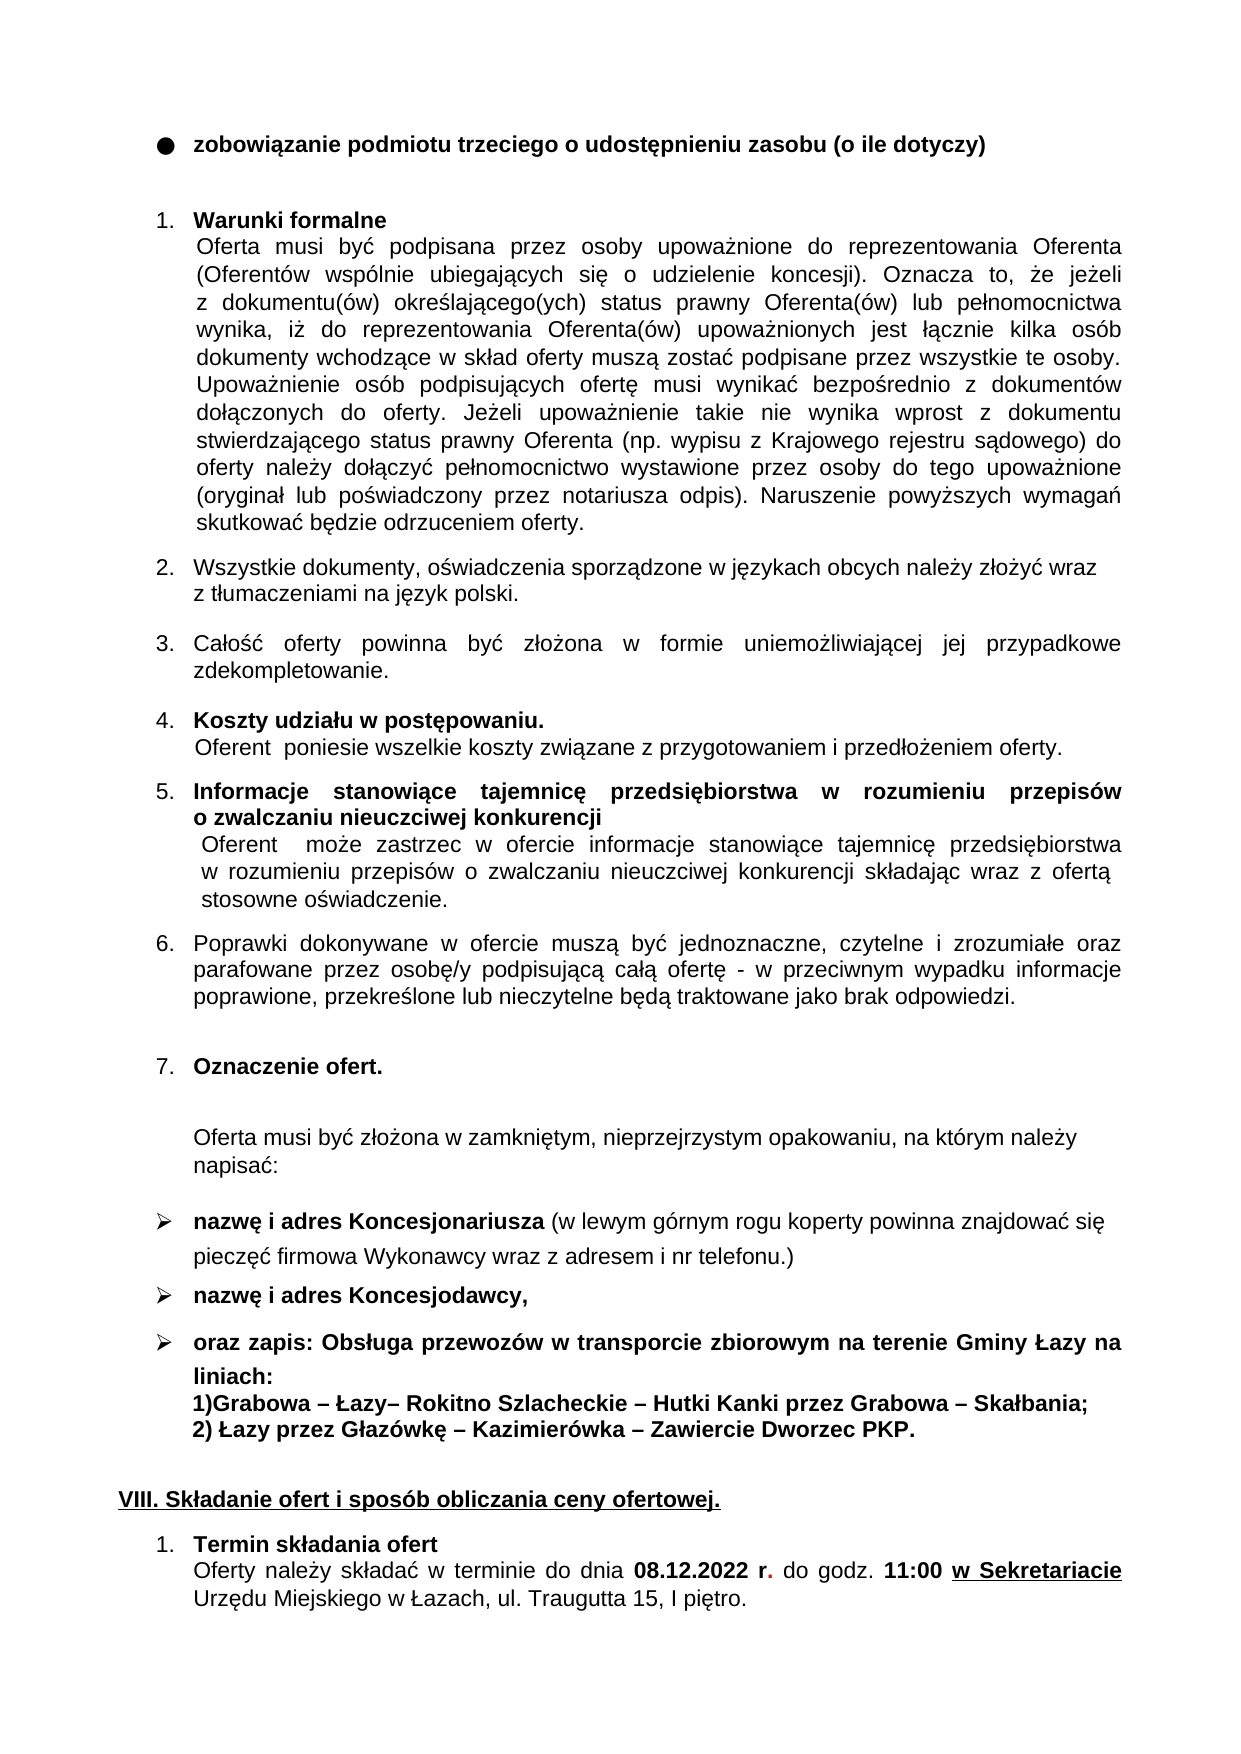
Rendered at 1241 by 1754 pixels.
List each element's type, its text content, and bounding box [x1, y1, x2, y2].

list Wszystkie dokumenty, oświadczenia sporządzone w językach obcych należy złożyć wraz z tłumaczeniami na język polski. [156, 554, 1122, 630]
text 1)Grabowa – Łazy– Rokitno Szlacheckie – Hutki Kanki przez Grabowa – Skałbania; [118, 1389, 1122, 1416]
list zobowiązanie podmiotu trzeciego o udostępnieniu zasobu (o ile dotyczy) [156, 118, 1122, 165]
text Oferent może zastrzec w ofercie informacje stanowiące tajemnicę przedsiębiorstwa w rozumieniu przepisów o zwalczaniu nieuczciwej konkurencji składając wraz z ofertą stosowne oświadczenie. [118, 831, 1122, 912]
list Warunki formalne [156, 207, 1122, 233]
text 2) Łazy przez Głazówkę – Kazimierówka – Zawiercie Dworzec PKP. [118, 1416, 1122, 1442]
list Termin składania ofert [156, 1531, 1122, 1557]
list Koszty udziału w postępowaniu. [156, 707, 1122, 733]
list nazwę i adres Koncesjodawcy, [156, 1269, 1122, 1316]
text Oferta musi być złożona w zamkniętym, nieprzejrzystym opakowaniu, na którym należy napisać: [193, 1124, 1122, 1178]
list nazwę i adres Koncesjonariusza (w lewym górnym rogu koperty powinna znajdować się pieczęć firmowa Wykonawcy wraz z adresem i nr telefonu.) [156, 1196, 1122, 1269]
text Oferta musi być podpisana przez osoby upoważnione do reprezentowania Oferenta (Oferentów wspólnie ubiegających się o udzielenie koncesji). Oznacza to, że jeżeli z dokumentu(ów) określającego(ych) status prawny Oferenta(ów) lub pełnomocnictwa wynika, iż do reprezentowania Oferenta(ów) upoważnionych jest łącznie kilka osób dokumenty wchodzące w skład oferty muszą zostać podpisane przez wszystkie te osoby. Upoważnienie osób podpisujących ofertę musi wynikać bezpośrednio z dokumentów dołączonych do oferty. Jeżeli upoważnienie takie nie wynika wprost z dokumentu stwierdzającego status prawny Oferenta (np. wypisu z Krajowego rejestru sądowego) do oferty należy dołączyć pełnomocnictwo wystawione przez osoby do tego upoważnione (oryginał lub poświadczony przez notariusza odpis). Naruszenie powyższych wymagań skutkować będzie odrzuceniem oferty. [196, 233, 1122, 536]
text Oferty należy składać w terminie do dnia 08.12.2022 r. do godz. 11:00 w Sekretariacie Urzędu Miejskiego w Łazach, ul. Traugutta 15, I piętro. [193, 1557, 1122, 1611]
list oraz zapis: Obsługa przewozów w transporcie zbiorowym na terenie Gminy Łazy na liniach: [156, 1316, 1122, 1389]
list Całość oferty powinna być złożona w formie uniemożliwiającej jej przypadkowe zdekompletowanie. [156, 630, 1122, 707]
text VIII. Składanie ofert i sposób obliczania ceny ofertowej. [118, 1486, 1122, 1513]
list Poprawki dokonywane w ofercie muszą być jednoznaczne, czytelne i zrozumiałe oraz parafowane przez osobę/y podpisującą całą ofertę - w przeciwnym wypadku informacje poprawione, przekreślone lub nieczytelne będą traktowane jako brak odpowiedzi. [156, 930, 1122, 1009]
list Informacje stanowiące tajemnicę przedsiębiorstwa w rozumieniu przepisów o zwalczaniu nieuczciwej konkurencji [156, 778, 1122, 831]
text Oferent poniesie wszelkie koszty związane z przygotowaniem i przedłożeniem oferty. [118, 733, 1122, 760]
list Oznaczenie ofert. [156, 1053, 1122, 1080]
